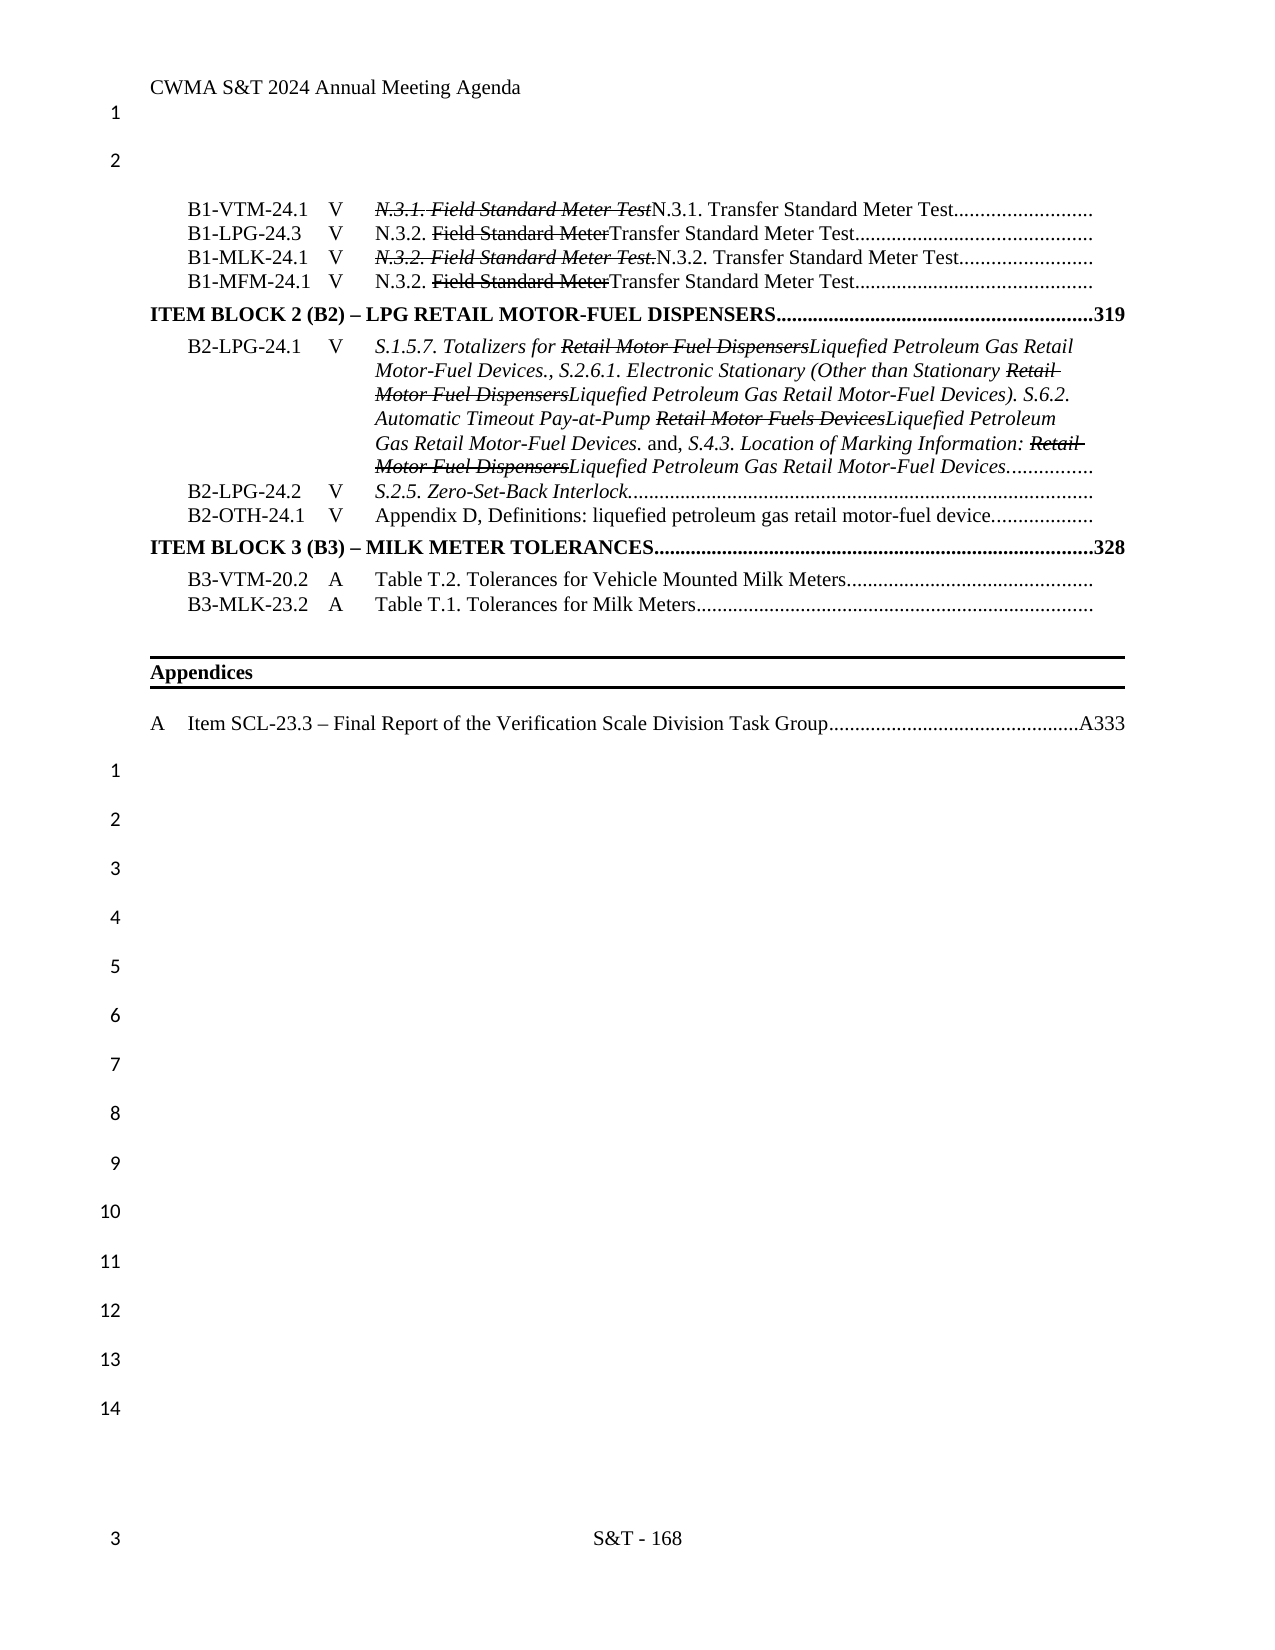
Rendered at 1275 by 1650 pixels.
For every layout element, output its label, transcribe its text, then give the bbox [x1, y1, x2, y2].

text Appendices [150, 659, 1125, 686]
text B1-MFM-24.1 V N.3.2. Field Standard MeterTransfer Standard Meter Test. 317 [187, 269, 1087, 293]
text B3-MLK-23.2 A Table T.1. Tolerances for Milk Meters 332 [187, 591, 1087, 616]
text ITEM BLOCK 3 (B3) – MILK METER TOLERANCES 328 [150, 535, 1125, 559]
text B2-OTH-24.1 V Appendix D, Definitions: liquefied petroleum gas retail motor-fuel device. 323 [187, 503, 1087, 527]
text B1-MLK-24.1 V N.3.2. Field Standard Meter Test.N.3.2. Transfer Standard Meter Test. 317 [187, 245, 1087, 269]
text B1-LPG-24.3 V N.3.2. Field Standard MeterTransfer Standard Meter Test. 316 [187, 221, 1087, 245]
text B2-LPG-24.1 V S.1.5.7. Totalizers for Retail Motor Fuel DispensersLiquefied Petroleum Gas Retail Motor-Fuel Devices., S.2.6.1. Electronic Stationary (Other than Stationary Retail Motor Fuel DispensersLiquefied Petroleum Gas Retail Motor-Fuel Devices). S.6.2. Automatic Timeout Pay-at-Pump Retail Motor Fuels DevicesLiquefied Petroleum Gas Retail Motor-Fuel Devices. and, S.4.3. Location of Marking Information: Retail Motor Fuel DispensersLiquefied Petroleum Gas Retail Motor-Fuel Devices. 319 [187, 334, 1087, 478]
text ITEM BLOCK 2 (B2) – LPG REtail motor-fuel dISPENSERS 319 [150, 302, 1125, 326]
text A Item SCL-23.3 – Final Report of the Verification Scale Division Task Group A333 [150, 712, 1087, 735]
text B2-LPG-24.2 V S.2.5. Zero-Set-Back Interlock. 321 [187, 478, 1087, 503]
text B1-VTM-24.1 V N.3.1. Field Standard Meter TestN.3.1. Transfer Standard Meter Test. 315 [187, 197, 1087, 221]
text B3-VTM-20.2 A Table T.2. Tolerances for Vehicle Mounted Milk Meters. 328 [187, 567, 1087, 591]
